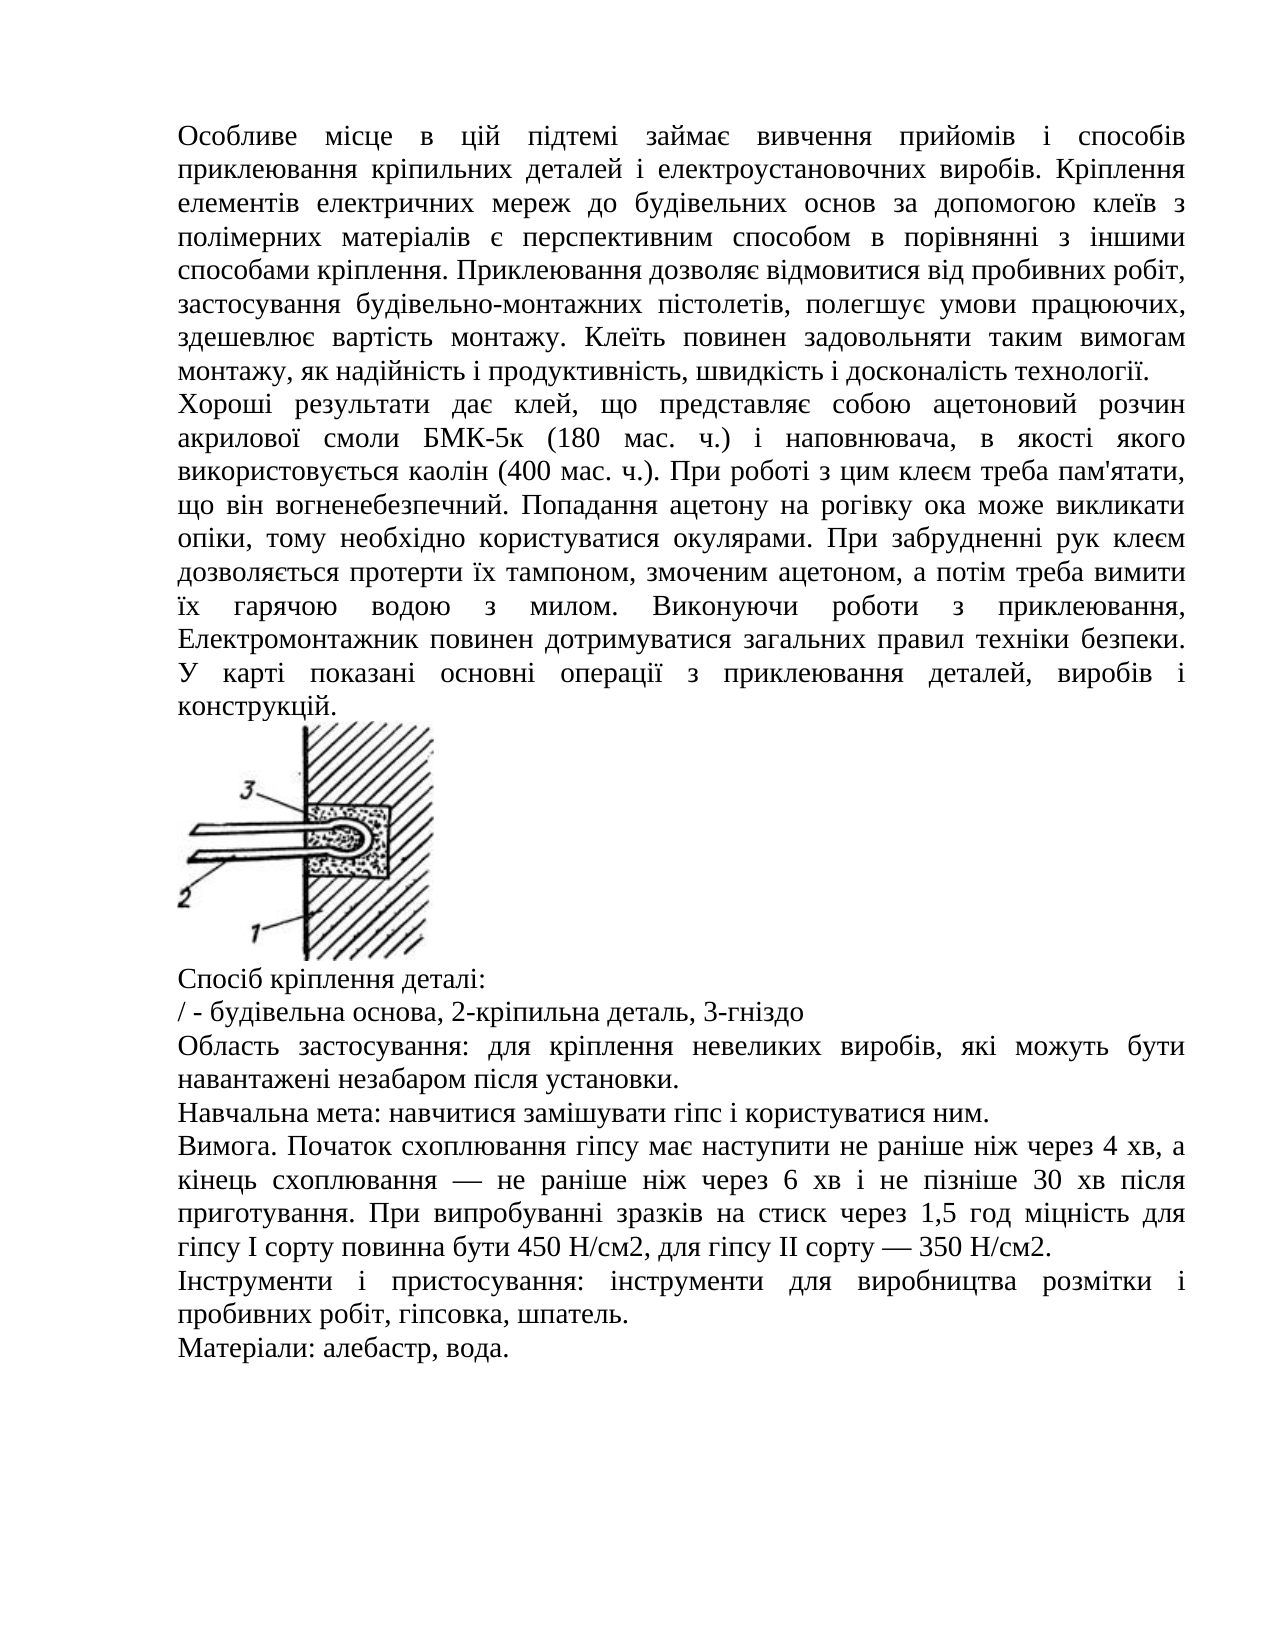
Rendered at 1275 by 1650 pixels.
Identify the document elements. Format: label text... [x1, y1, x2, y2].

picture [177, 721, 434, 961]
text Інструменти і пристосування: інструменти для виробництва розмітки і пробивних робіт, гіпсовка, шпатель. [177, 1263, 1186, 1330]
text Область застосування: для кріплення невеликих виробів, які можуть бути навантажені незабаром після установки. [177, 1028, 1186, 1095]
text / - будівельна основа, 2-кріпильна деталь, 3-гніздо [177, 994, 1186, 1028]
text Особливе місце в цій підтемі займає вивчення прийомів і способів приклеювання кріпильних деталей і електроустановочних виробів. Кріплення елементів електричних мереж до будівельних основ за допомогою клеїв з полімерних матеріалів є перспективним способом в порівнянні з іншими способами кріплення. Приклеювання дозволяє відмовитися від пробивних робіт, застосування будівельно-монтажних пістолетів, полегшує умови працюючих, здешевлює вартість монтажу. Клеїть повинен задовольняти таким вимогам монтажу, як надійність і продуктивність, швидкість і досконалість технології. [177, 118, 1186, 386]
text Хороші результати дає клей, що представляє собою ацетоновий розчин акрилової смоли БМК-5к (180 мас. ч.) і наповнювача, в якості якого використовується каолін (400 мас. ч.). При роботі з цим клеєм треба пам'ятати, що він вогненебезпечний. Попадання ацетону на рогівку ока може викликати опіки, тому необхідно користуватися окулярами. При забрудненні рук клеєм дозволяється протерти їх тампоном, змоченим ацетоном, а потім треба вимити їх гарячою водою з милом. Виконуючи роботи з приклеювання, Електромонтажник повинен дотримуватися загальних правил техніки безпеки. У карті показані основні операції з приклеювання деталей, виробів і конструкцій. [177, 386, 1186, 722]
text Матеріали: алебастр, вода. [177, 1330, 1186, 1363]
text Спосіб кріплення деталі: [177, 961, 1186, 994]
text Вимога. Початок схоплювання гіпсу має наступити не раніше ніж через 4 хв, а кінець схоплювання — не раніше ніж через 6 хв і не пізніше 30 хв після приготування. При випробуванні зразків на стиск через 1,5 год міцність для гіпсу I сорту повинна бути 450 Н/см2, для гіпсу II сорту — 350 Н/см2. [177, 1128, 1186, 1263]
text Навчальна мета: навчитися замішувати гіпс і користуватися ним. [177, 1095, 1186, 1128]
